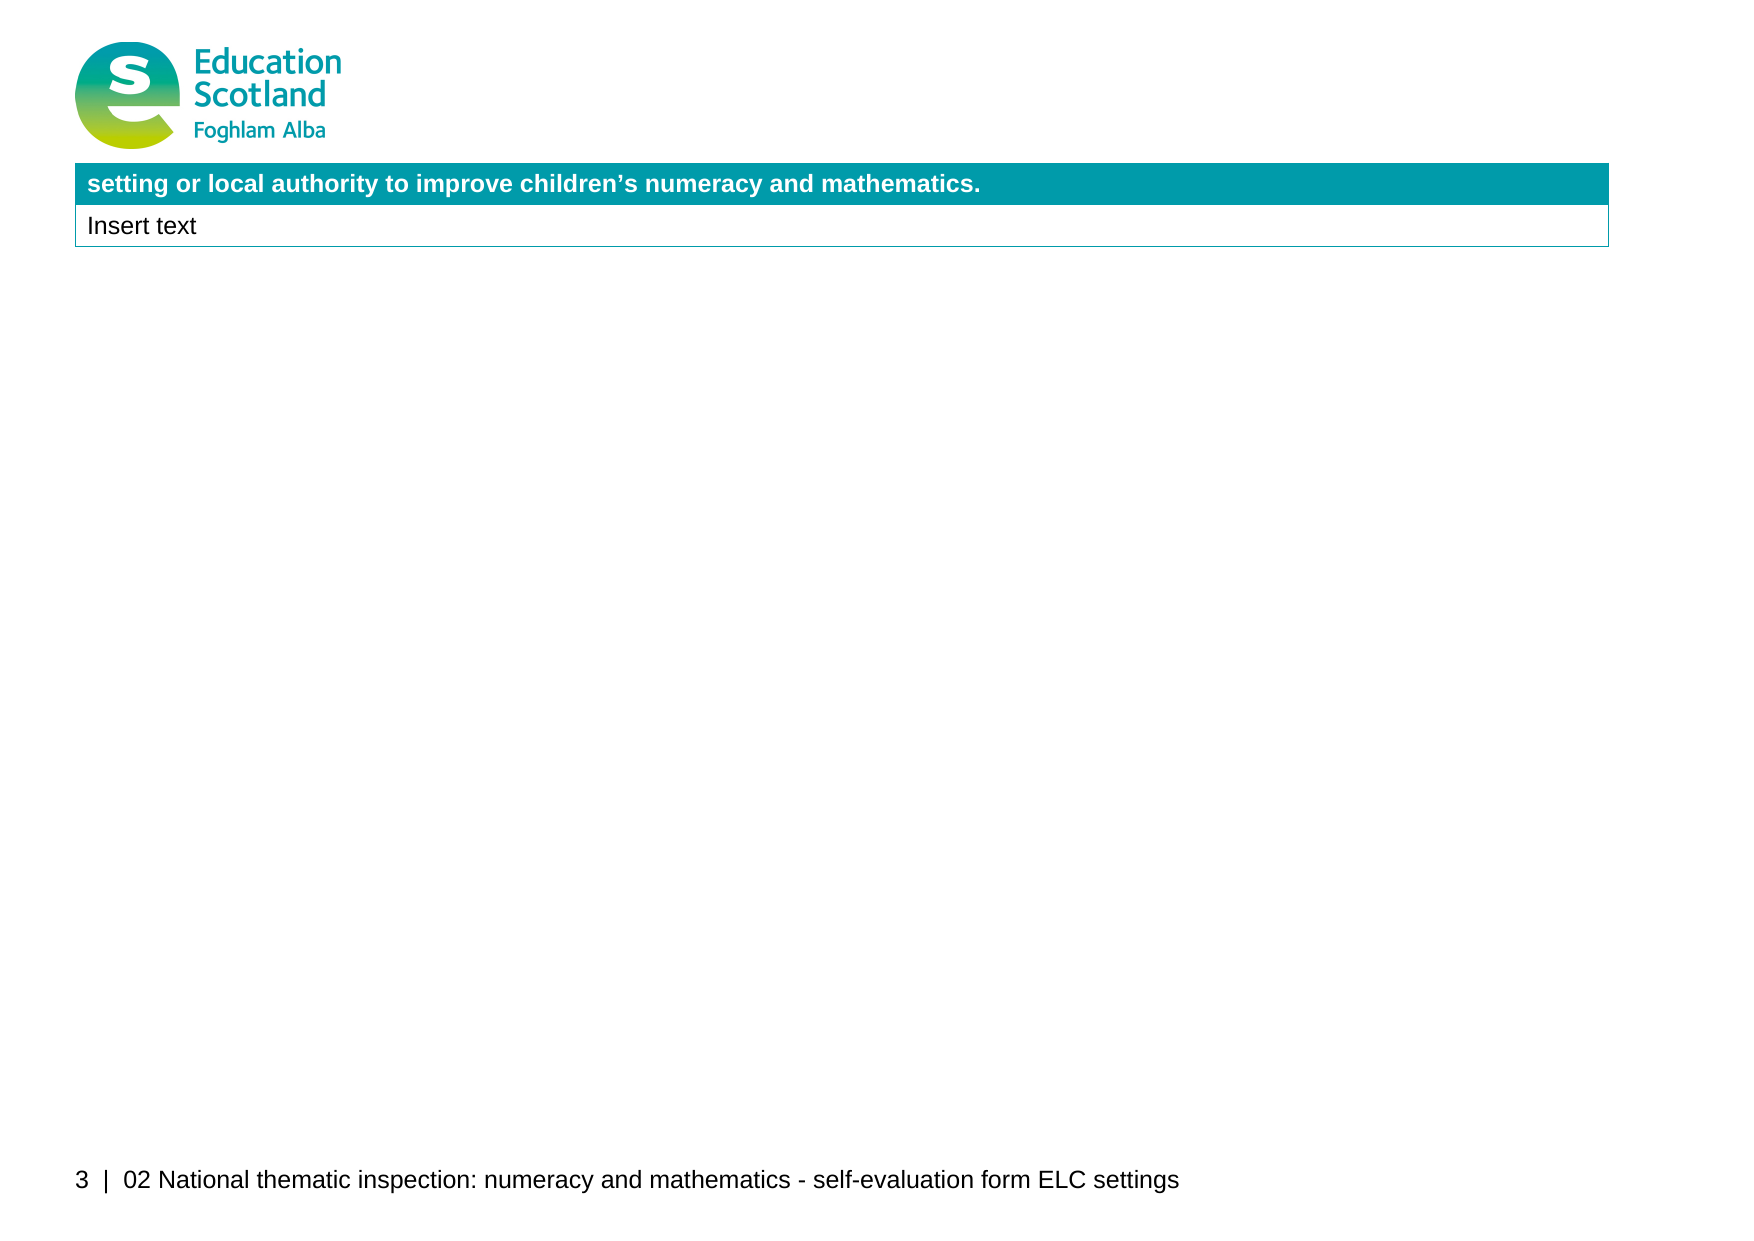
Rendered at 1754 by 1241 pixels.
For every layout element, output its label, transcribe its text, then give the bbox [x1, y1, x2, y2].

table_cell Insert text [76, 205, 1608, 246]
picture [75, 42, 341, 149]
